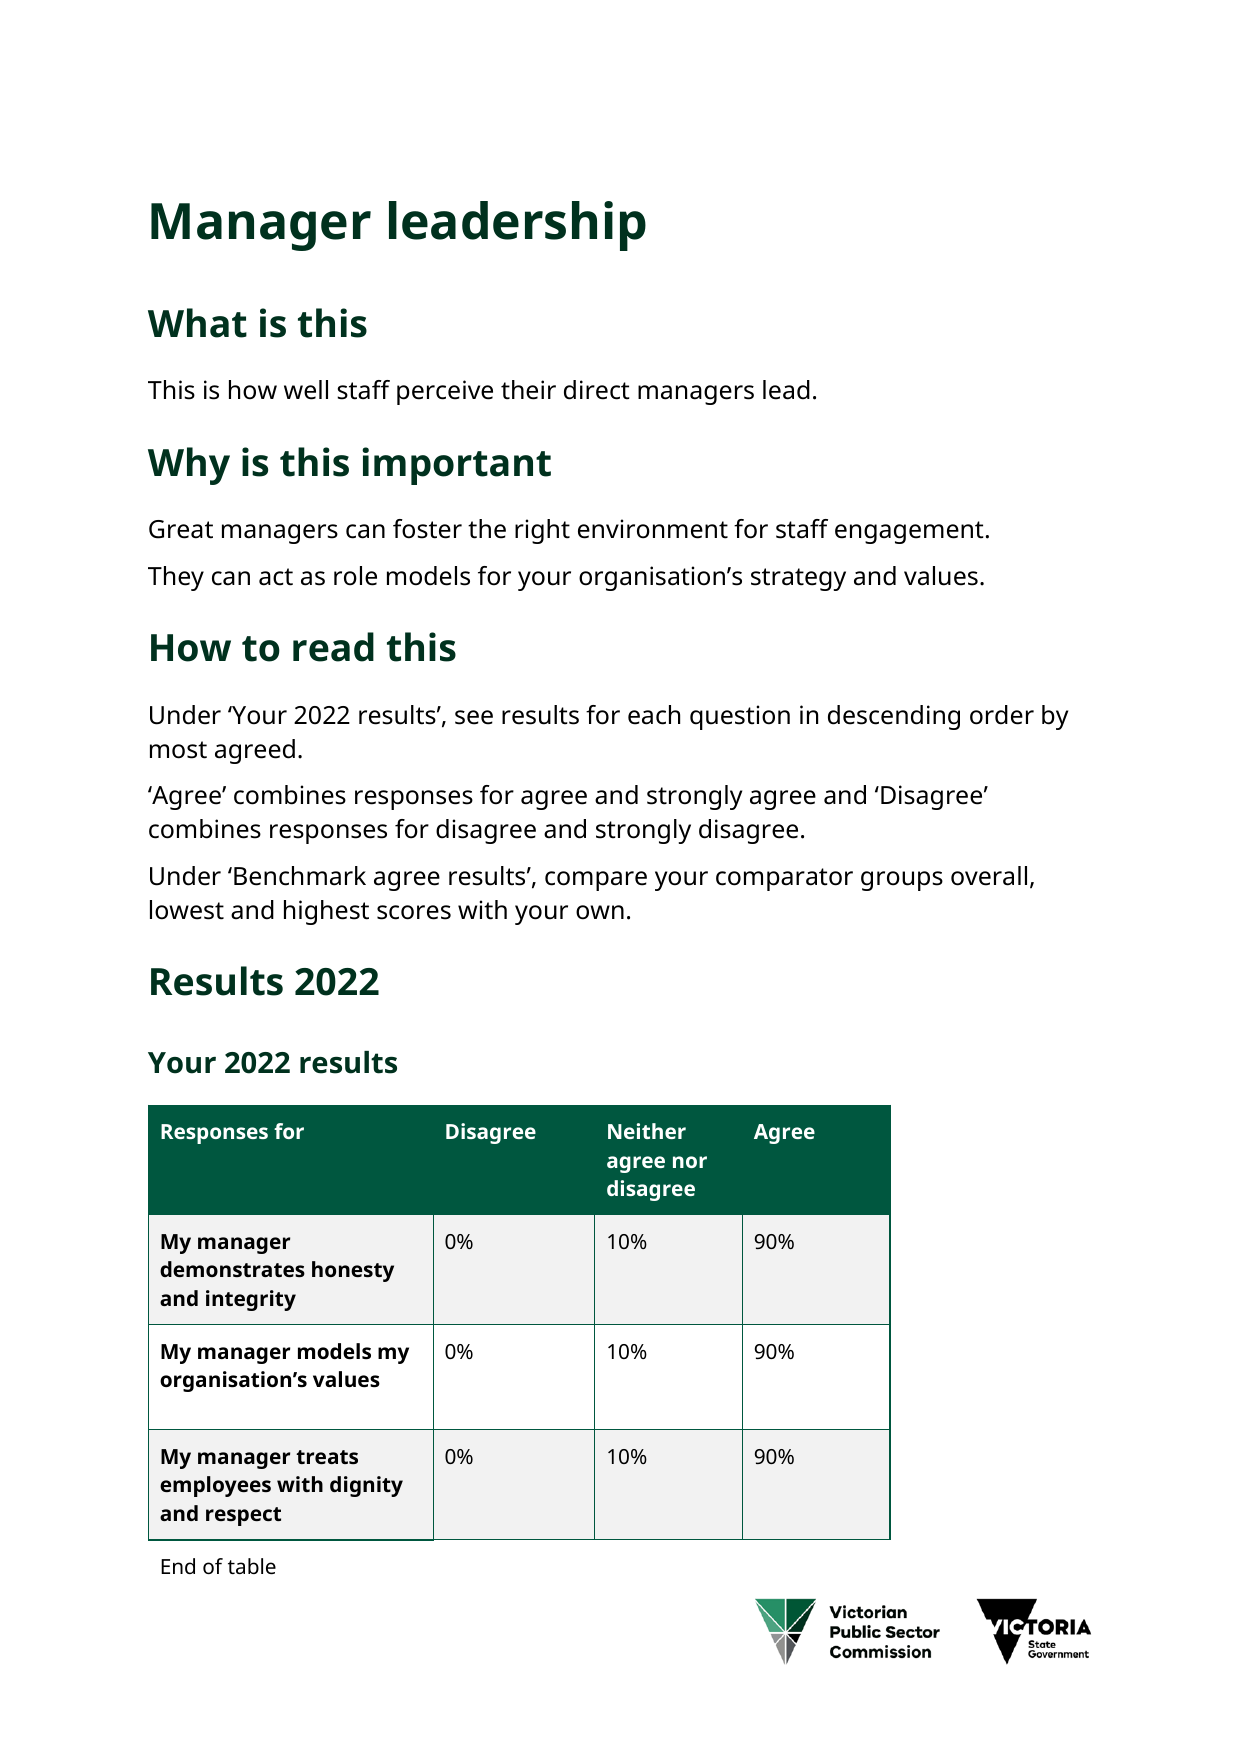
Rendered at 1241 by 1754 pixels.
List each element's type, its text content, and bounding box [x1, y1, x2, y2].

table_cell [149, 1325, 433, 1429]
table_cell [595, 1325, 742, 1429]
subtitle What is this [148, 297, 1092, 348]
text ‘Agree’ combines responses for agree and strongly agree and ‘Disagree’ combines responses for disagree and strongly disagree. [148, 778, 1092, 846]
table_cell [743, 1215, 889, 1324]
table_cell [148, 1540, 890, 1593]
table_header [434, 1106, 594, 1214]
text Under ‘Benchmark agree results’, compare your comparator groups overall, lowest and highest scores with your own. [148, 858, 1092, 927]
subtitle Why is this important [148, 436, 1092, 487]
text Under ‘Your 2022 results’, see results for each question in descending order by most agreed. [148, 697, 1092, 766]
text They can act as role models for your organisation’s strategy and values. [148, 558, 1092, 592]
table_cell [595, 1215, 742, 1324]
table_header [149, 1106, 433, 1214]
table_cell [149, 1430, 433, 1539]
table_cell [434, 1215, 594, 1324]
picture [754, 1598, 1093, 1666]
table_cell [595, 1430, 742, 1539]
text This is how well staff perceive their direct managers lead. [148, 373, 1092, 407]
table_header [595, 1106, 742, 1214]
subtitle How to read this [148, 622, 1092, 673]
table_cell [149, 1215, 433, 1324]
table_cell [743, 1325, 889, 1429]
text Great managers can foster the right environment for staff engagement. [148, 512, 1092, 546]
subtitle Results 2022 [148, 956, 1092, 1007]
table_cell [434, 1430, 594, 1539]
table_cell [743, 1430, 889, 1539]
subtitle Manager leadership [148, 186, 1092, 254]
subtitle Your 2022 results [148, 1042, 1092, 1082]
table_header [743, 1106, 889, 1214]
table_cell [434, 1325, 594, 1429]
